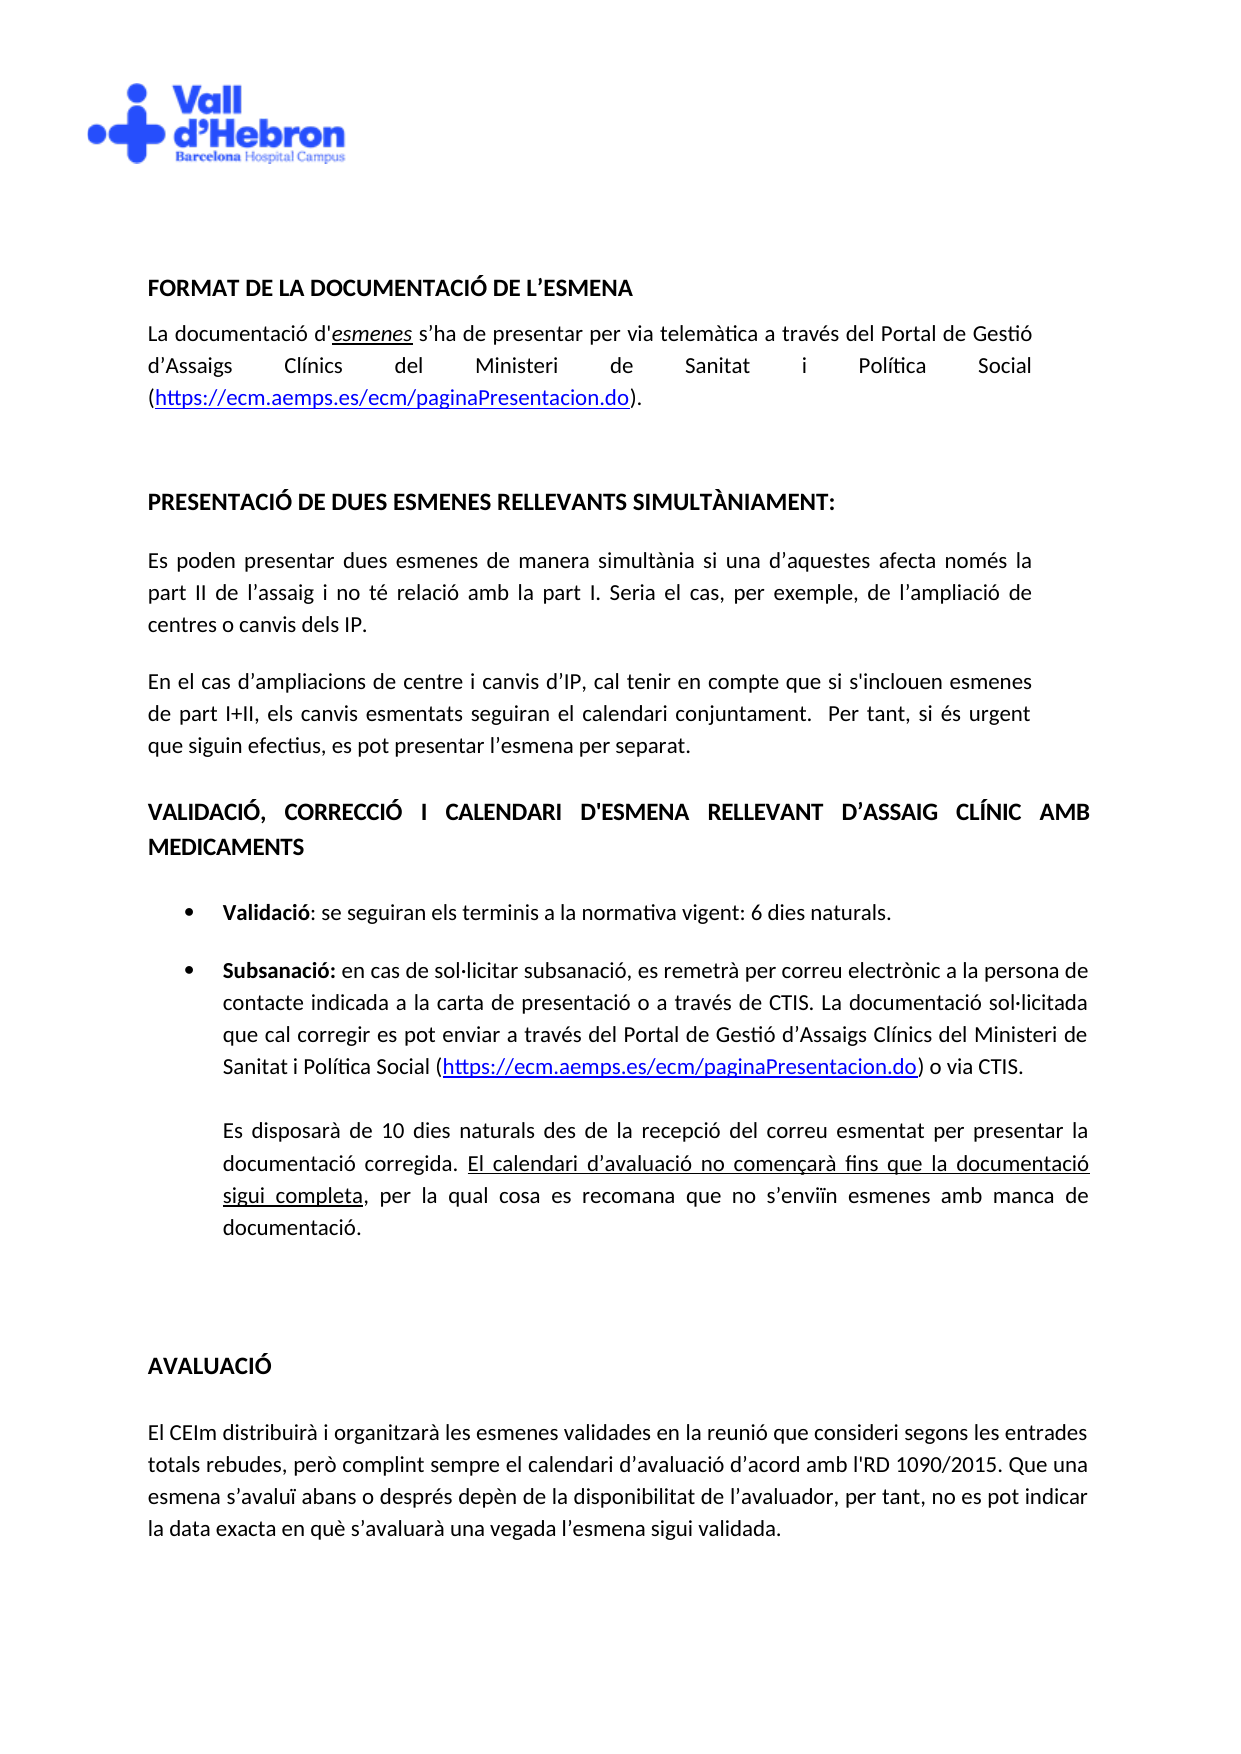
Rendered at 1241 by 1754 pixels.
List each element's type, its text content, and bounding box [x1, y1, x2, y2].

text AVALUACIÓ [148, 1350, 1090, 1381]
list Validació: se seguiran els terminis a la normativa vigent: 6 dies naturals. [185, 898, 1090, 927]
picture [87, 83, 368, 164]
text PRESENTACIÓ DE DUES ESMENES RELLEVANTS SIMULTÀNIAMENT: [148, 486, 1033, 516]
text La documentació d'esmenes s’ha de presentar per via telemàtica a través del Portal de Gestió d’Assaigs Clínics del Ministeri de Sanitat i Política Social (https://ecm.aemps.es/ecm/paginaPresentacion.do). [148, 319, 1033, 412]
text En el cas d’ampliacions de centre i canvis d’IP, cal tenir en compte que si s'inclouen esmenes de part I+II, els canvis esmentats seguiran el calendari conjuntament. Per tant, si és urgent que siguin efectius, es pot presentar l’esmena per separat. [148, 667, 1033, 760]
text Es disposarà de 10 dies naturals des de la recepció del correu esmentat per presentar la documentació corregida. El calendari d’avaluació no començarà fins que la documentació sigui completa, per la qual cosa es recomana que no s’enviïn esmenes amb manca de documentació. [223, 1117, 1090, 1241]
text FORMAT DE LA DOCUMENTACIÓ DE L’ESMENA [148, 272, 1033, 302]
text Es poden presentar dues esmenes de manera simultània si una d’aquestes afecta només la part II de l’assaig i no té relació amb la part I. Seria el cas, per exemple, de l’ampliació de centres o canvis dels IP. [148, 546, 1033, 638]
text El CEIm distribuirà i organitzarà les esmenes validades en la reunió que consideri segons les entrades totals rebudes, però complint sempre el calendari d’avaluació d’acord amb l'RD 1090/2015. Que una esmena s’avaluï abans o després depèn de la disponibilitat de l’avaluador, per tant, no es pot indicar la data exacta en què s’avaluarà una vegada l’esmena sigui validada. [148, 1418, 1090, 1542]
subtitle VALIDACIÓ, CORRECCIÓ I CALENDARI D'ESMENA RELLEVANT D’ASSAIG CLÍNIC AMB MEDICAMENTS [148, 796, 1090, 862]
list Subsanació: en cas de sol·licitar subsanació, es remetrà per correu electrònic a la persona de contacte indicada a la carta de presentació o a través de CTIS. La documentació sol·licitada que cal corregir es pot enviar a través del Portal de Gestió d’Assaigs Clínics del Ministeri de Sanitat i Política Social (https://ecm.aemps.es/ecm/paginaPresentacion.do) o via CTIS. [185, 956, 1090, 1080]
